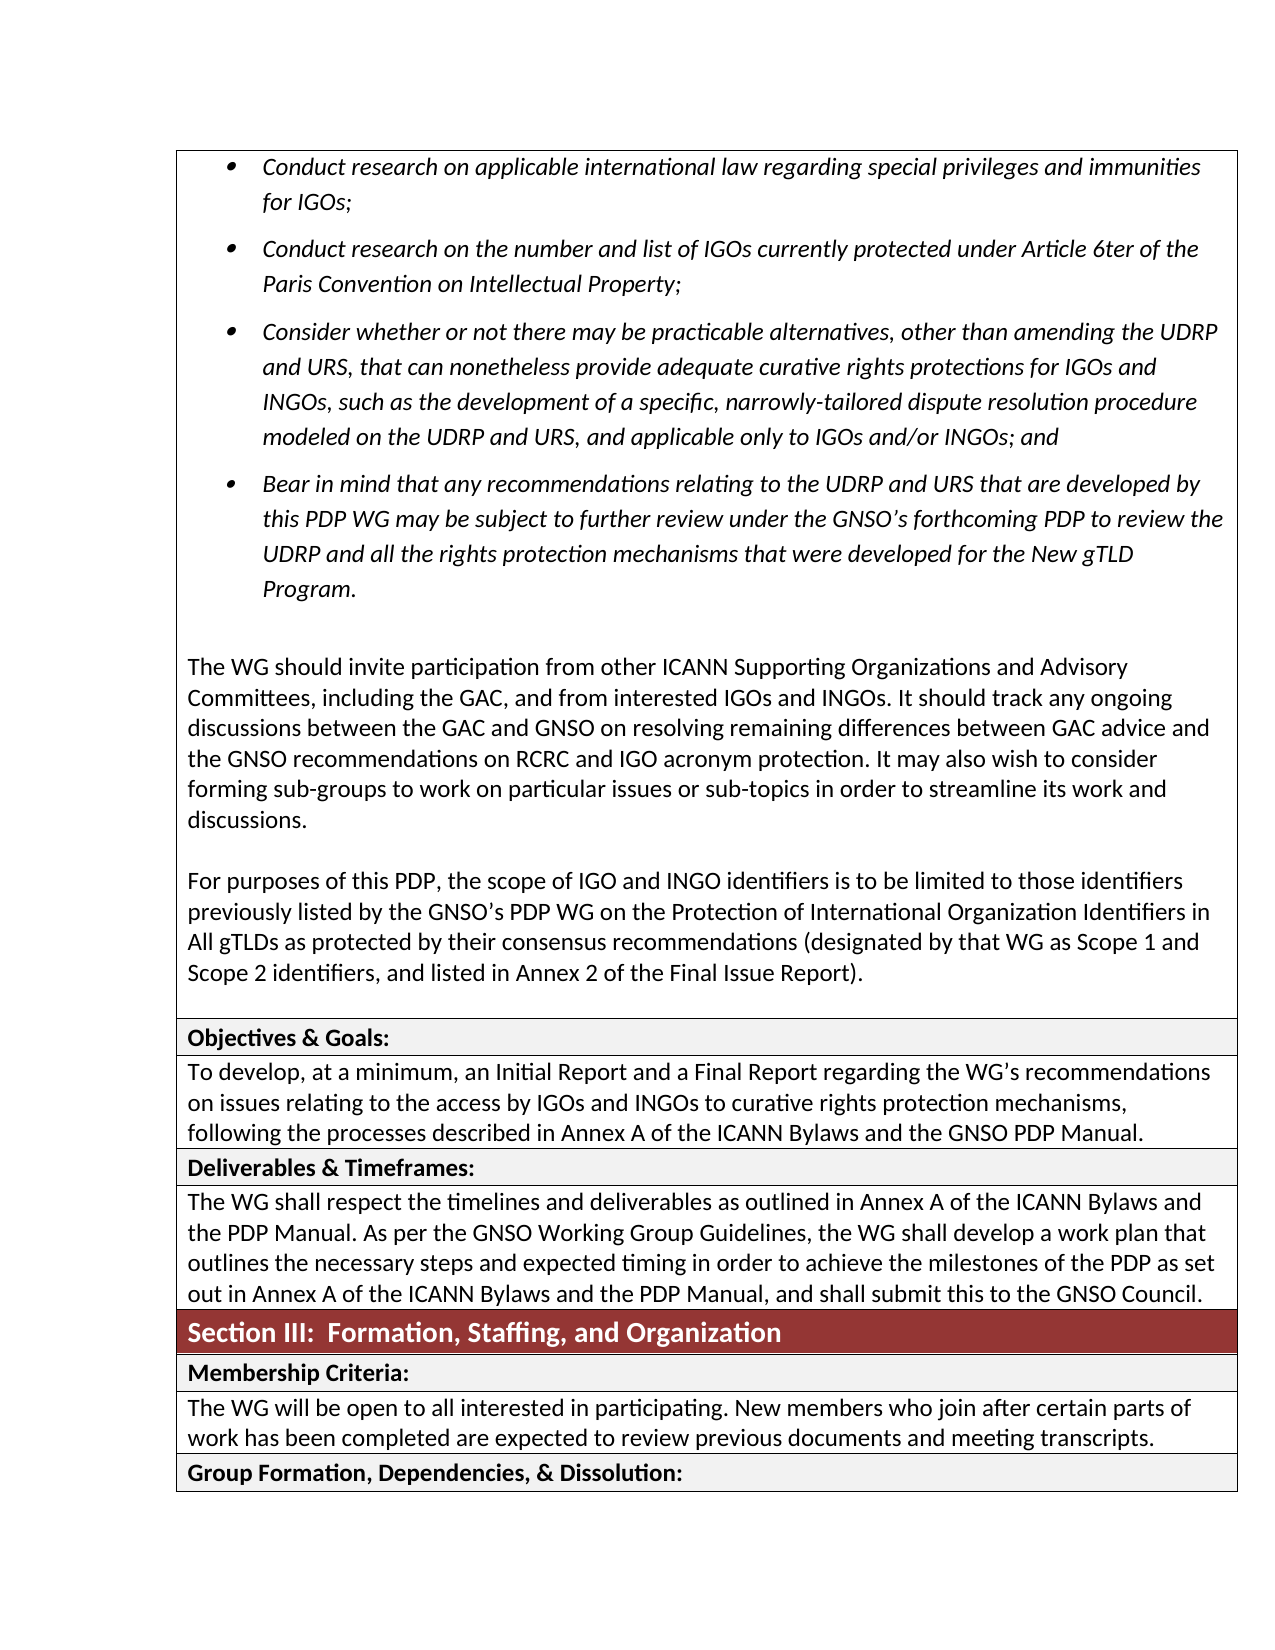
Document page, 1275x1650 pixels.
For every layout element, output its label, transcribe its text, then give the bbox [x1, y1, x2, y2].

table_cell Section III: Formation, Staffing, and Organization [177, 1310, 1237, 1353]
table_cell Group Formation, Dependencies, & Dissolution: [177, 1454, 1237, 1491]
table_cell To develop, at a minimum, an Initial Report and a Final Report regarding the WG’s recommendations on issues relating to the access by IGOs and INGOs to curative rights protection mechanisms, following the processes described in Annex A of the ICANN Bylaws and the GNSO PDP Manual. [177, 1056, 1237, 1148]
table_cell The WG will be open to all interested in participating. New members who join after certain parts of work has been completed are expected to review previous documents and meeting transcripts. [177, 1392, 1237, 1453]
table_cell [177, 151, 1237, 1018]
table_cell Objectives & Goals: [177, 1019, 1237, 1055]
table_cell The WG shall respect the timelines and deliverables as outlined in Annex A of the ICANN Bylaws and the PDP Manual. As per the GNSO Working Group Guidelines, the WG shall develop a work plan that outlines the necessary steps and expected timing in order to achieve the milestones of the PDP as set out in Annex A of the ICANN Bylaws and the PDP Manual, and shall submit this to the GNSO Council. [177, 1186, 1237, 1308]
table_cell Deliverables & Timeframes: [177, 1149, 1237, 1185]
table_cell Membership Criteria: [177, 1355, 1237, 1391]
